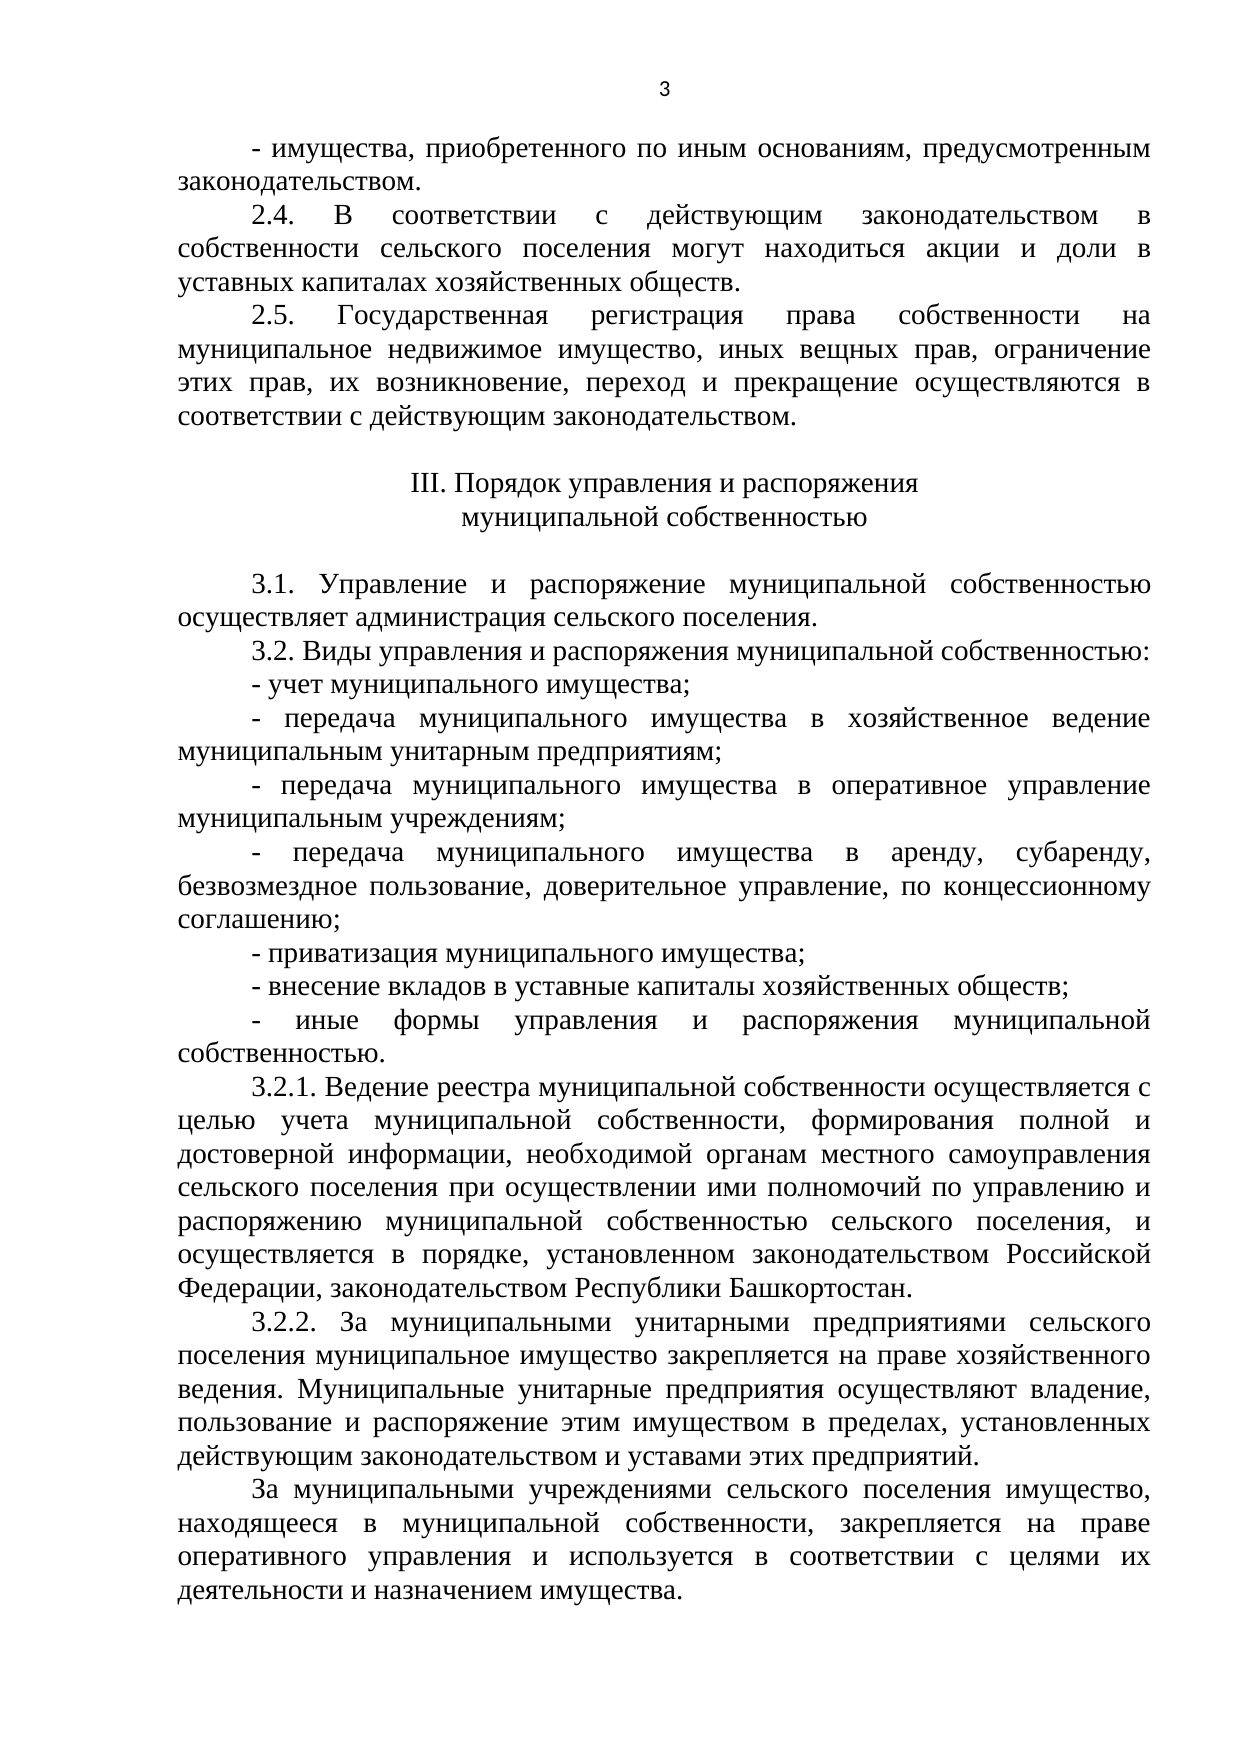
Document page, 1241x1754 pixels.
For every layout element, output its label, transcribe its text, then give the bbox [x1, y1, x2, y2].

text - передача муниципального имущества в аренду, субаренду, безвозмездное пользование, доверительное управление, по концессионному соглашению; [177, 834, 1152, 935]
text 3.2. Виды управления и распоряжения муниципальной собственностью: [177, 633, 1152, 666]
text муниципальной собственностью [177, 499, 1152, 532]
text 2.4. В соответствии с действующим законодательством в собственности сельского поселения могут находиться акции и доли в уставных капиталах хозяйственных обществ. [177, 197, 1152, 297]
text 3.2.1. Ведение реестра муниципальной собственности осуществляется с целью учета муниципальной собственности, формирования полной и достоверной информации, необходимой органам местного самоуправления сельского поселения при осуществлении ими полномочий по управлению и распоряжению муниципальной собственностью сельского поселения, и осуществляется в порядке, установленном законодательством Российской Федерации, законодательством Республики Башкортостан. [177, 1069, 1152, 1304]
text - приватизация муниципального имущества; [177, 935, 1152, 968]
text - учет муниципального имущества; [177, 666, 1152, 700]
text 3.1. Управление и распоряжение муниципальной собственностью осуществляет администрация сельского поселения. [177, 566, 1152, 633]
text За муниципальными учреждениями сельского поселения имущество, находящееся в муниципальной собственности, закрепляется на праве оперативного управления и используется в соответствии с целями их деятельности и назначением имущества. [177, 1471, 1152, 1606]
text 2.5. Государственная регистрация права собственности на муниципальное недвижимое имущество, иных вещных прав, ограничение этих прав, их возникновение, переход и прекращение осуществляются в соответствии с действующим законодательством. [177, 297, 1152, 432]
text - передача муниципального имущества в оперативное управление муниципальным учреждениям; [177, 767, 1152, 834]
text - внесение вкладов в уставные капиталы хозяйственных обществ; [177, 968, 1152, 1002]
text 3.2.2. За муниципальными унитарными предприятиями сельского поселения муниципальное имущество закрепляется на праве хозяйственного ведения. Муниципальные унитарные предприятия осуществляют владение, пользование и распоряжение этим имуществом в пределах, установленных действующим законодательством и уставами этих предприятий. [177, 1304, 1152, 1471]
text III. Порядок управления и распоряжения [177, 465, 1152, 499]
text - имущества, приобретенного по иным основаниям, предусмотренным законодательством. [177, 130, 1152, 197]
text - иные формы управления и распоряжения муниципальной собственностью. [177, 1002, 1152, 1069]
text - передача муниципального имущества в хозяйственное ведение муниципальным унитарным предприятиям; [177, 700, 1152, 767]
